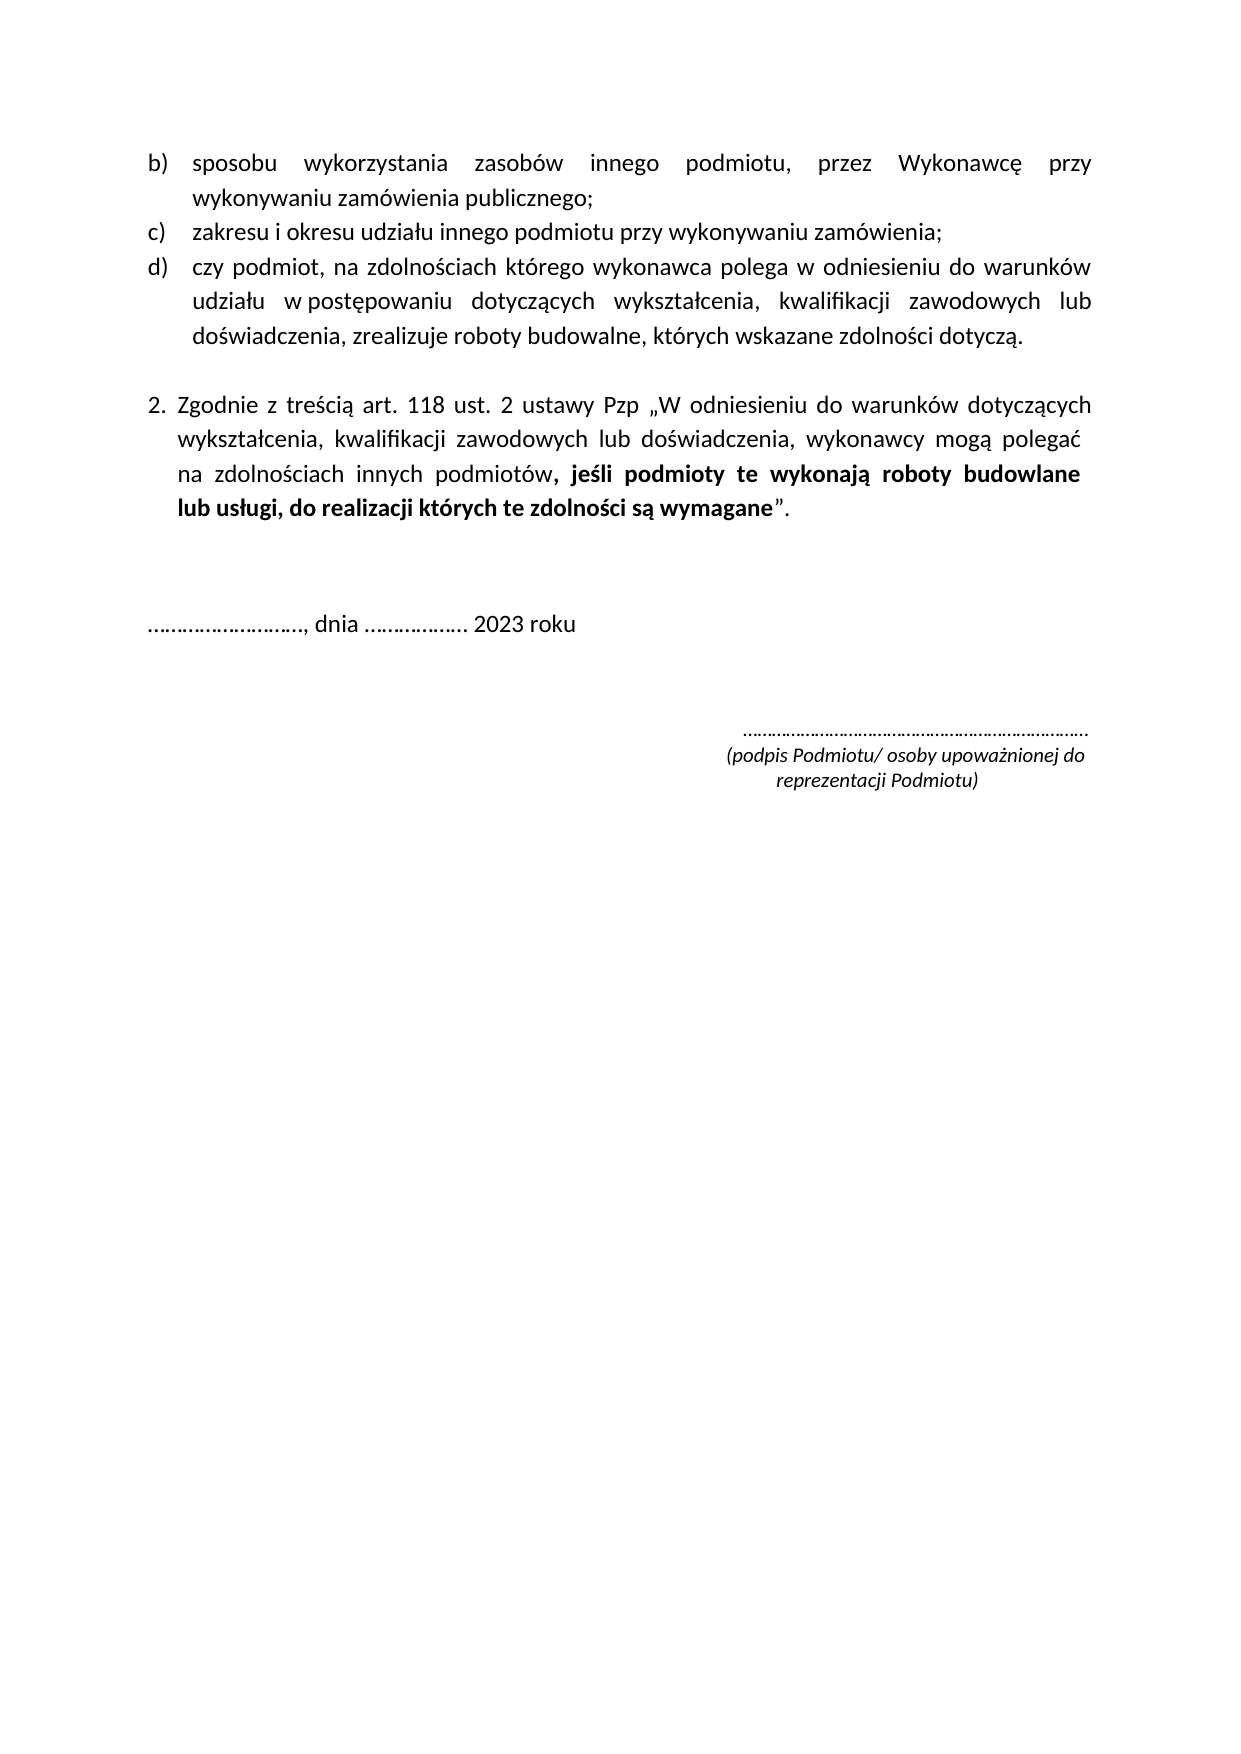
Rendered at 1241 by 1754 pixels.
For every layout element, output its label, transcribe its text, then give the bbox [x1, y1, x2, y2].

list sposobu wykorzystania zasobów innego podmiotu, przez Wykonawcę przy wykonywaniu zamówienia publicznego; [148, 148, 1093, 213]
list czy podmiot, na zdolnościach którego wykonawca polega w odniesieniu do warunków udziału w postępowaniu dotyczących wykształcenia, kwalifikacji zawodowych lub doświadczenia, zrealizuje roboty budowalne, których wskazane zdolności dotyczą. [148, 251, 1093, 351]
text ………………………, dnia ……………… 2023 roku [148, 608, 1093, 639]
list zakresu i okresu udziału innego podmiotu przy wykonywaniu zamówienia; [148, 217, 1093, 247]
text ……………………………………………………………… [664, 716, 1093, 742]
list Zgodnie z treścią art. 118 ust. 2 ustawy Pzp „W odniesieniu do warunków dotyczących wykształcenia, kwalifikacji zawodowych lub doświadczenia, wykonawcy mogą polegać na zdolnościach innych podmiotów, jeśli podmioty te wykonają roboty budowlane lub usługi, do realizacji których te zdolności są wymagane”. [148, 389, 1093, 523]
text (podpis Podmiotu/ osoby upoważnionej do reprezentacji Podmiotu) [664, 742, 1093, 793]
